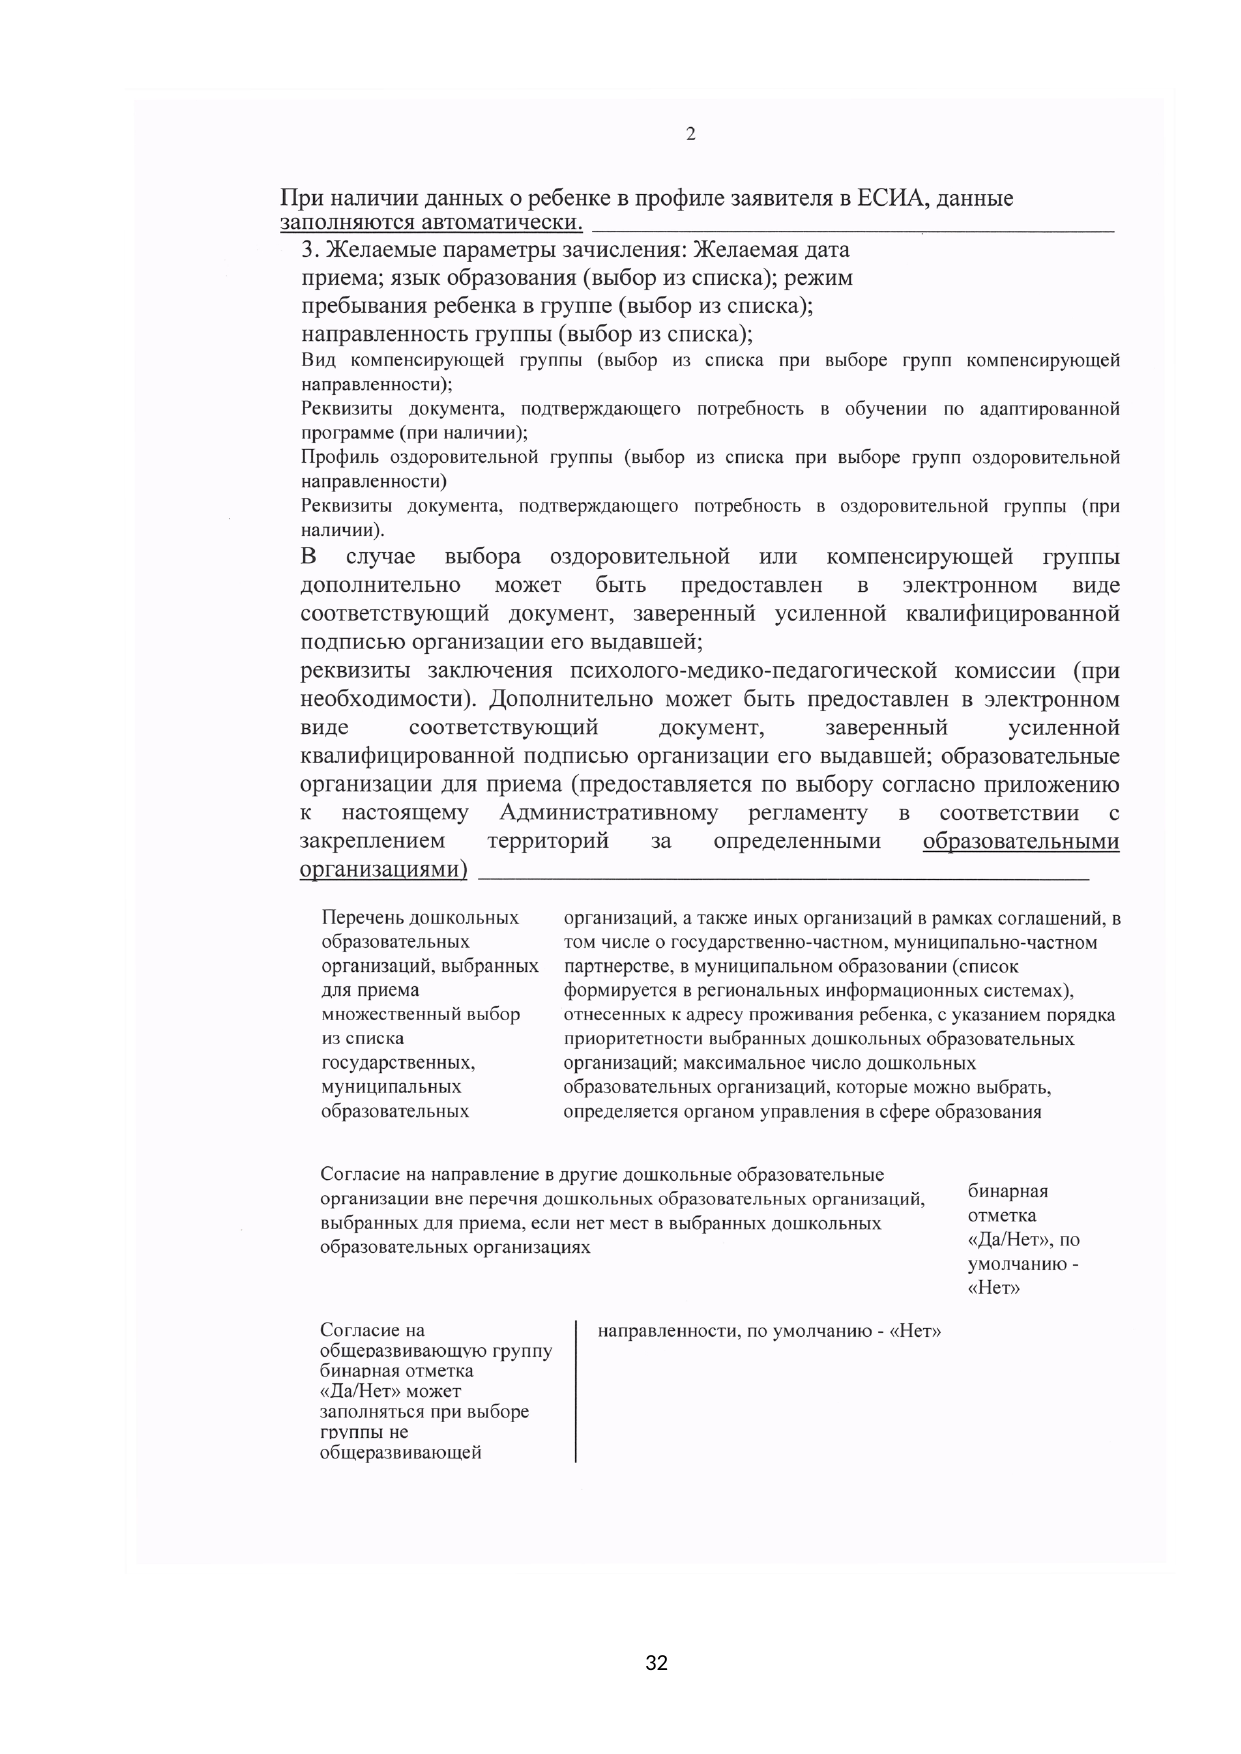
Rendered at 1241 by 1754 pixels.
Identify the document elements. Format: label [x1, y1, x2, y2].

picture [124, 88, 1176, 1574]
